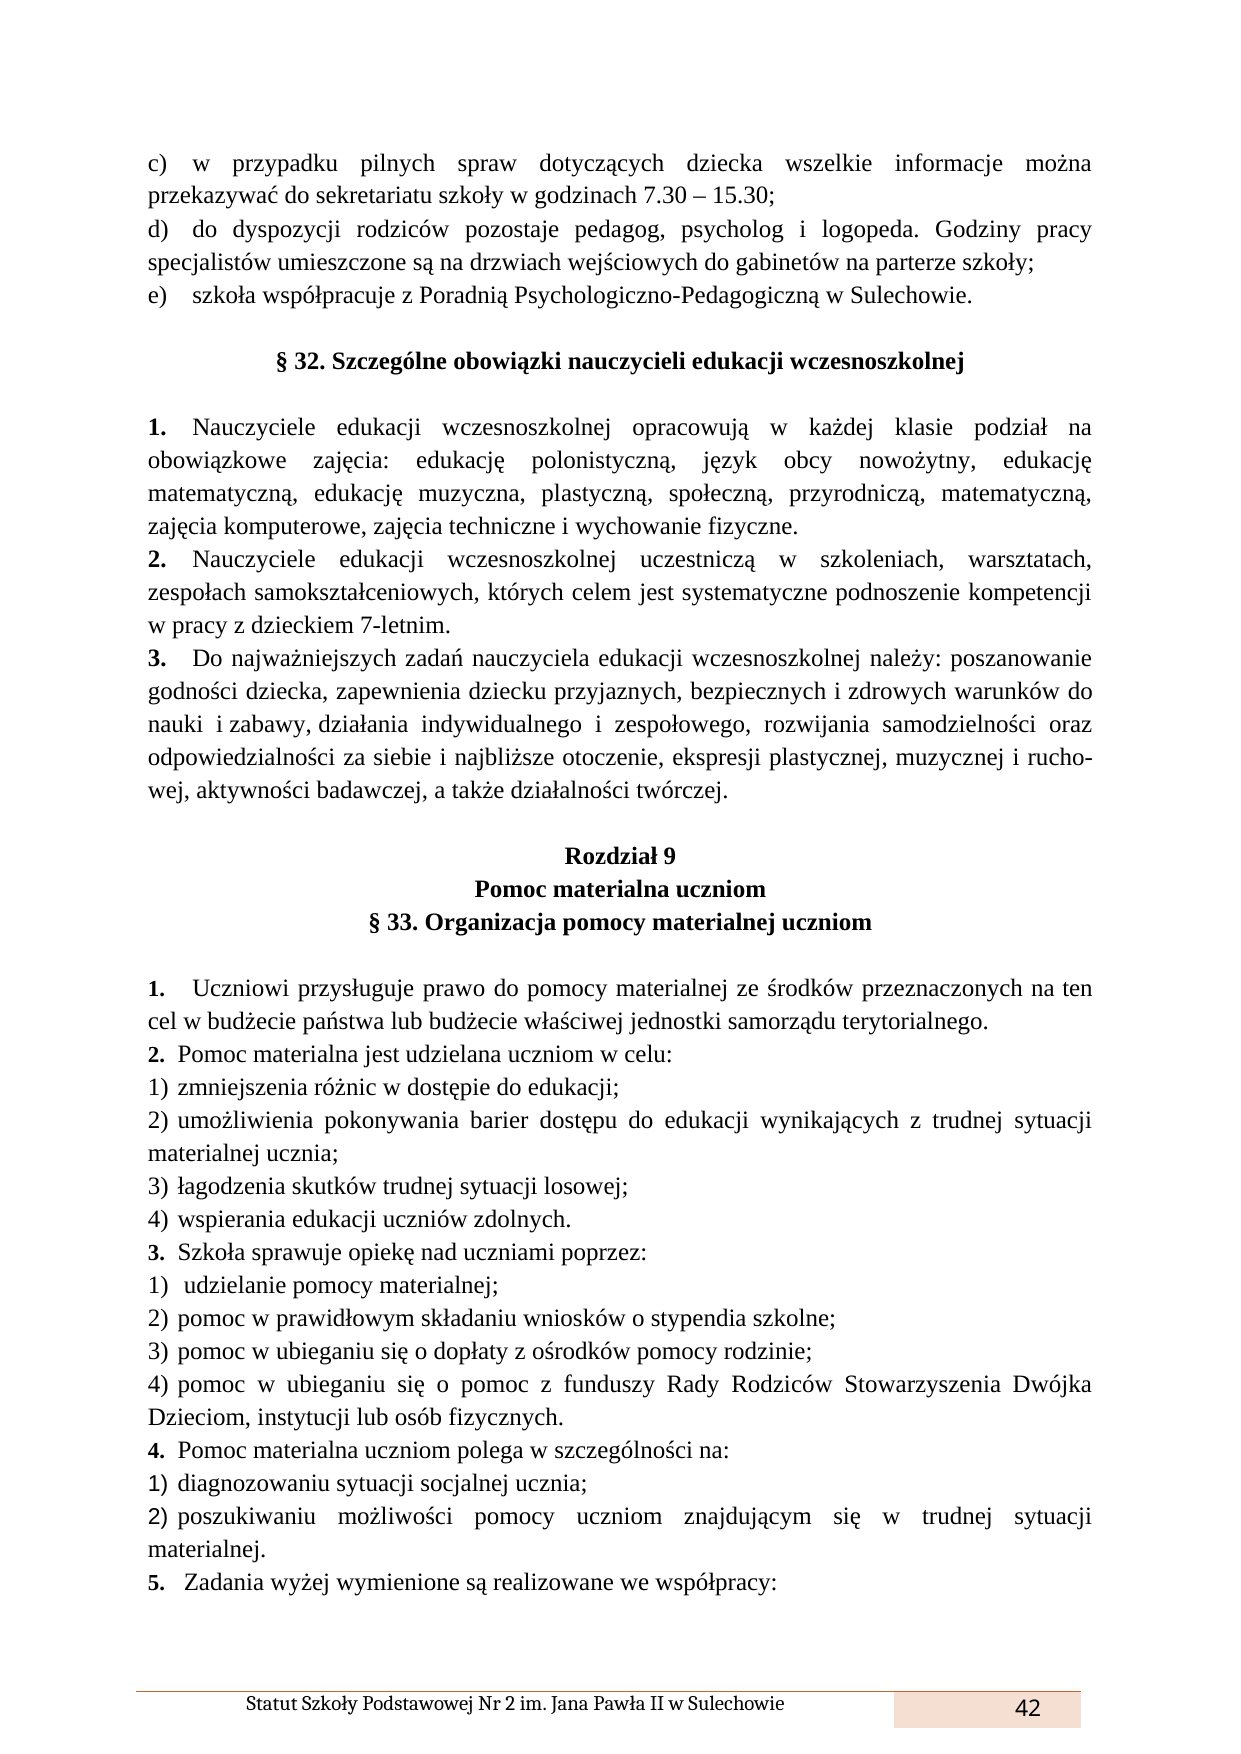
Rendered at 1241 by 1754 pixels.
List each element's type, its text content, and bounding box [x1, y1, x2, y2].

list pomoc w prawidłowym składaniu wniosków o stypendia szkolne; [148, 1303, 1093, 1332]
list wspierania edukacji uczniów zdolnych. [148, 1204, 1093, 1233]
list łagodzenia skutków trudnej sytuacji losowej; [148, 1171, 1093, 1200]
list pomoc w ubieganiu się o pomoc z funduszy Rady Rodziców Stowarzyszenia Dwójka Dzieciom, instytucji lub osób fizycznych. [148, 1369, 1093, 1431]
list Nauczyciele edukacji wczesnoszkolnej uczestniczą w szkoleniach, warsztatach, zespołach samokształceniowych, których celem jest systematyczne podnoszenie kompetencji w pracy z dzieckiem 7-letnim. [148, 544, 1093, 639]
list umożliwienia pokonywania barier dostępu do edukacji wynikających z trudnej sytuacji materialnej ucznia; [148, 1105, 1093, 1167]
list do dyspozycji rodziców pozostaje pedagog, psycholog i logopeda. Godziny pracy specjalistów umieszczone są na drzwiach wejściowych do gabinetów na parterze szkoły; [148, 214, 1093, 275]
list Szkoła sprawuje opiekę nad uczniami poprzez: [148, 1237, 1093, 1266]
list poszukiwaniu możliwości pomocy uczniom znajdującym się w trudnej sytuacji materialnej. [148, 1501, 1093, 1563]
list udzielanie pomocy materialnej; [148, 1270, 1093, 1299]
list Uczniowi przysługuje prawo do pomocy materialnej ze środków przeznaczonych na ten cel w budżecie państwa lub budżecie właściwej jednostki samorządu terytorialnego. [148, 973, 1093, 1035]
list Pomoc materialna uczniom polega w szczególności na: [148, 1435, 1093, 1464]
list zmniejszenia różnic w dostępie do edukacji; [148, 1072, 1093, 1101]
list szkoła współpracuje z Poradnią Psychologiczno-Pedagogiczną w Sulechowie. [148, 280, 1093, 308]
subtitle Pomoc materialna uczniom [148, 874, 1093, 903]
list pomoc w ubieganiu się o dopłaty z ośrodków pomocy rodzinie; [148, 1336, 1093, 1365]
list diagnozowaniu sytuacji socjalnej ucznia; [148, 1468, 1093, 1497]
list w przypadku pilnych spraw dotyczących dziecka wszelkie informacje można przekazywać do sekretariatu szkoły w godzinach 7.30 – 15.30; [148, 148, 1093, 209]
list Nauczyciele edukacji wczesnoszkolnej opracowują w każdej klasie podział na obowiązkowe zajęcia: edukację polonistyczną, język obcy nowożytny, edukację matematyczną, edukację muzyczna, plastyczną, społeczną, przyrodniczą, matematyczną, zajęcia komputerowe, zajęcia techniczne i wychowanie fizyczne. [148, 412, 1093, 539]
subtitle § 32. Szczególne obowiązki nauczycieli edukacji wczesnoszkolnej [148, 346, 1093, 374]
list Pomoc materialna jest udzielana uczniom w celu: [148, 1039, 1093, 1068]
subtitle Rozdział 9 [148, 841, 1093, 870]
list Zadania wyżej wymienione są realizowane we współpracy: [148, 1567, 1093, 1596]
list Do najważniejszych zadań nauczyciela edukacji wczesnoszkolnej należy: poszanowanie godności dziecka, zapewnienia dziecku przyjaznych, bezpiecznych i zdrowych warunków do nauki i zabawy, działania indywidualnego i zespołowego, rozwijania samodzielności oraz odpowiedzialności za siebie i najbliższe otoczenie, ekspresji plastycznej, muzycznej i ruchowej, aktywności badawczej, a także działalności twórczej. [148, 643, 1093, 804]
subtitle § 33. Organizacja pomocy materialnej uczniom [148, 907, 1093, 936]
